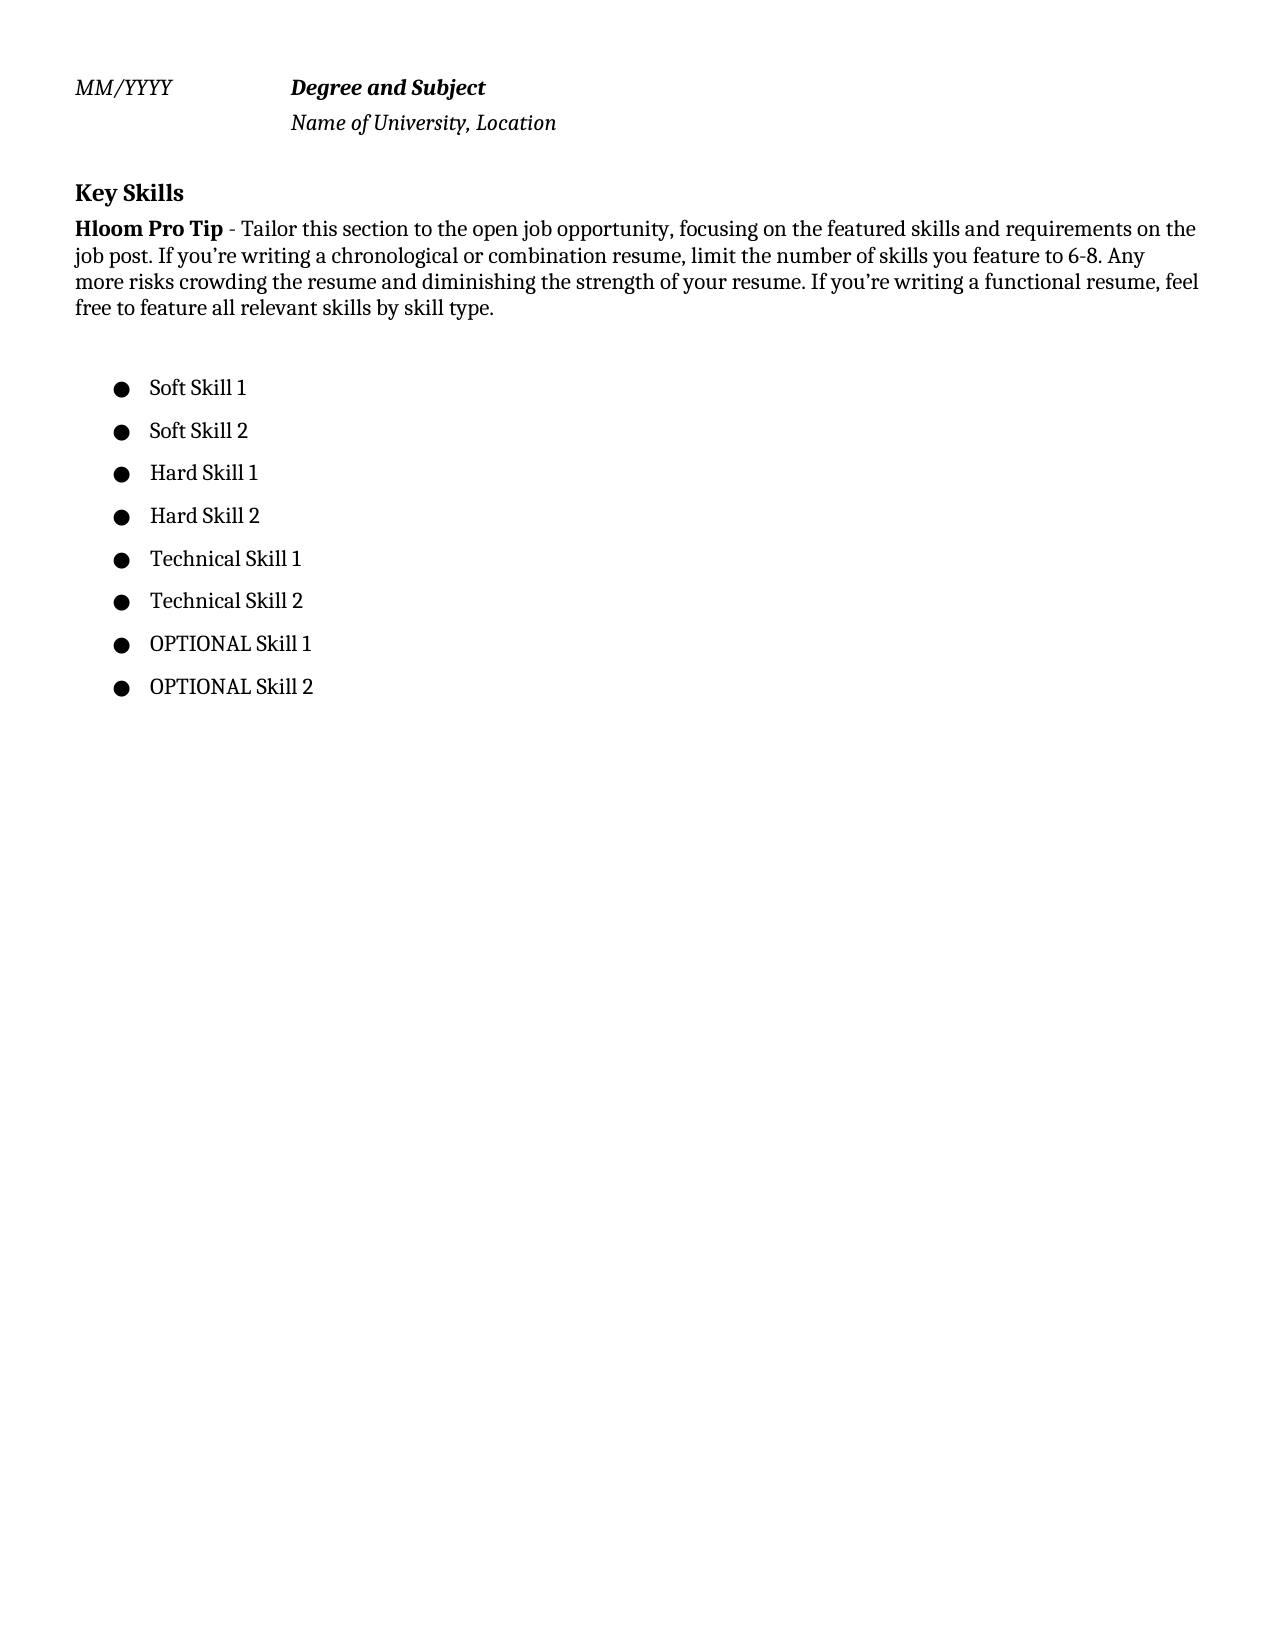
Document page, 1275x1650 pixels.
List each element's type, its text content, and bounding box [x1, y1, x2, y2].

subtitle Key Skills [75, 179, 1200, 208]
list OPTIONAL Skill 2 [112, 663, 1200, 706]
list Technical Skill 1 [112, 535, 1200, 578]
list Soft Skill 1 [112, 364, 1200, 407]
text MM/YYYY Degree and Subject [75, 75, 1200, 101]
list Hard Skill 2 [112, 493, 1200, 535]
text Hloom Pro Tip - Tailor this section to the open job opportunity, focusing on the featured skills and requirements on the job post. If you’re writing a chronological or combination resume, limit the number of skills you feature to 6-8. Any more risks crowding the resume and diminishing the strength of your resume. If you’re writing a functional resume, feel free to feature all relevant skills by skill type. [75, 216, 1200, 322]
list Soft Skill 2 [112, 407, 1200, 450]
list OPTIONAL Skill 1 [112, 621, 1200, 663]
list Technical Skill 2 [112, 578, 1200, 621]
text Name of University, Location [75, 110, 1200, 136]
list Hard Skill 1 [112, 450, 1200, 493]
